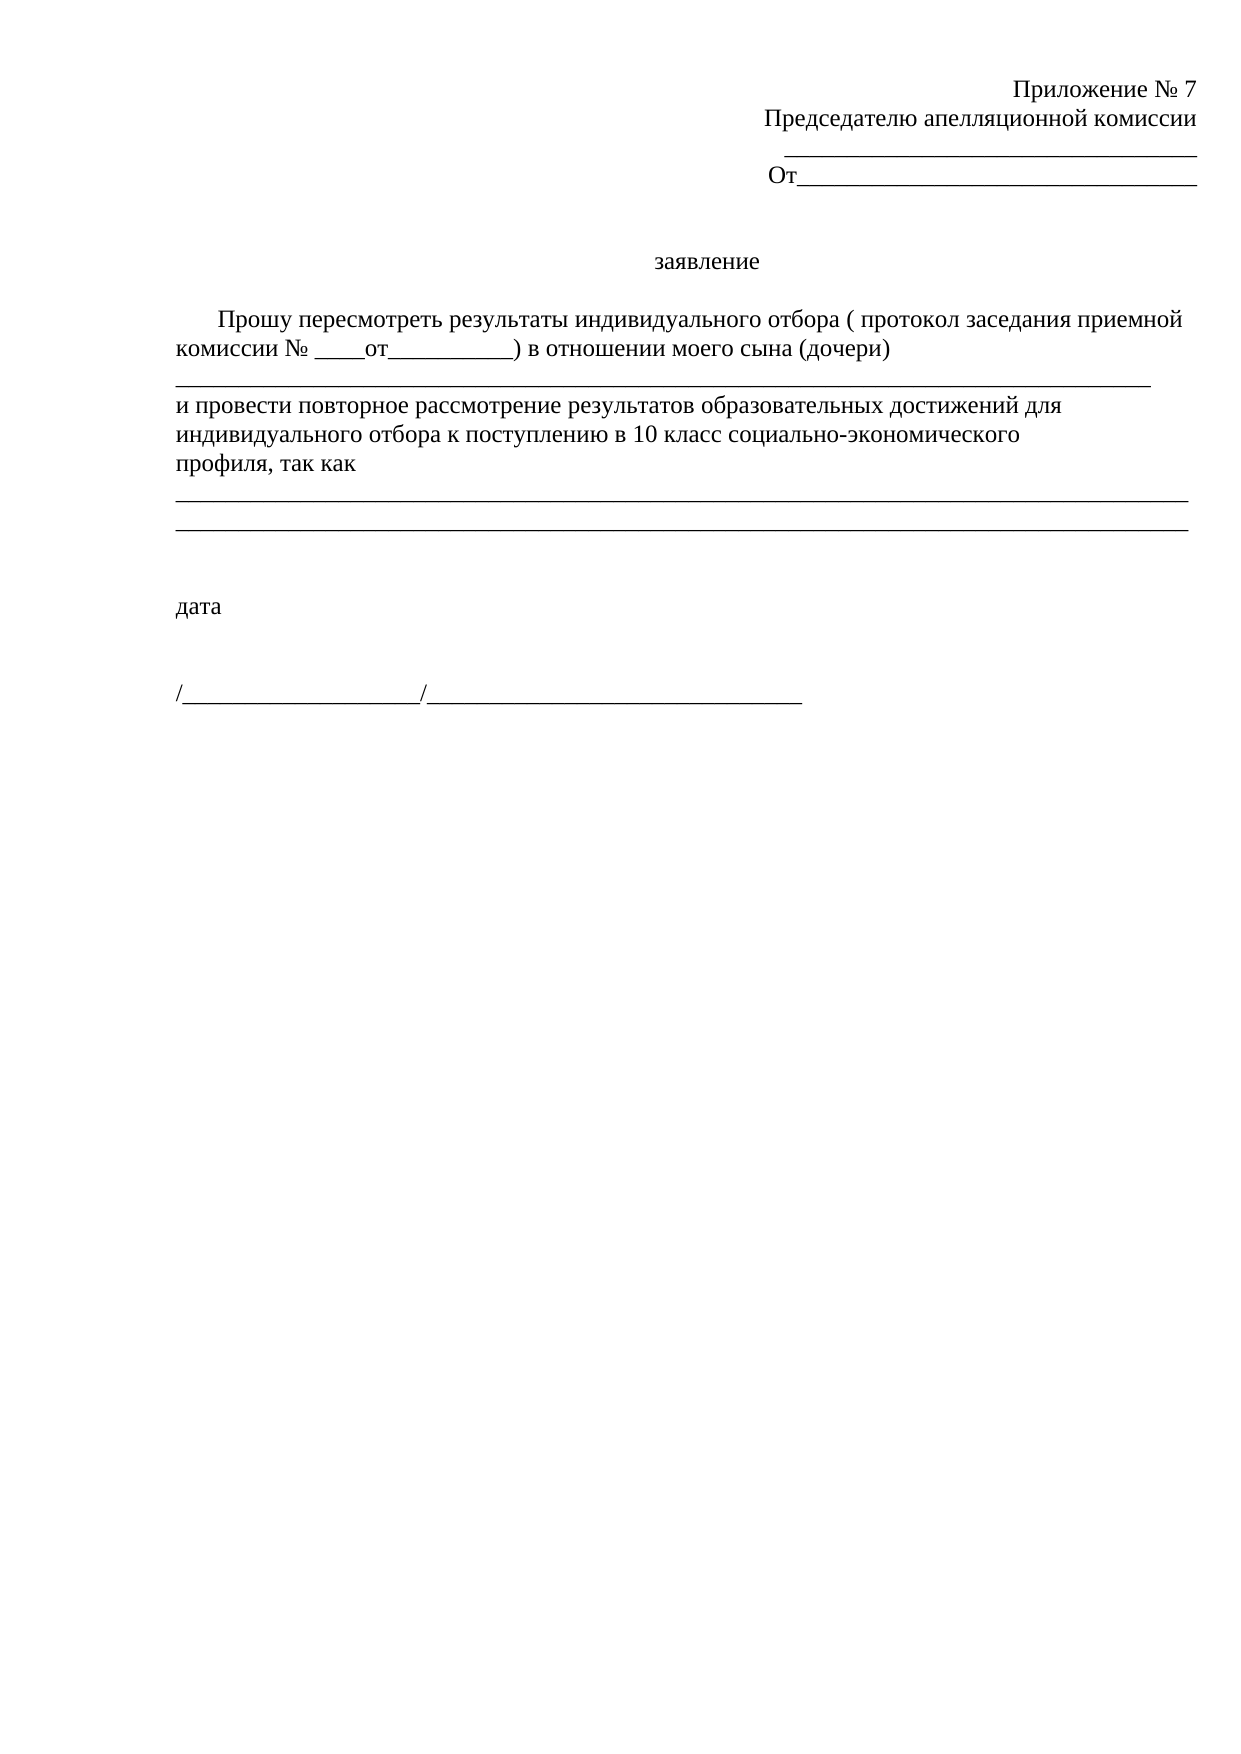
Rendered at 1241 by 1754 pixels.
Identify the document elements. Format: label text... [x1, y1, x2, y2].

text /___________________/______________________________ [176, 678, 1197, 706]
text От________________________________ [176, 160, 1197, 189]
text дата [176, 591, 1197, 620]
text _________________________________ [176, 131, 1197, 160]
text Председателю апелляционной комиссии [176, 103, 1197, 131]
text Приложение № 7 [176, 74, 1197, 103]
text профиля, так как __________________________________________________________________________________________________________________________________________________________________ [176, 448, 1197, 534]
text Прошу пересмотреть результаты индивидуального отбора ( протокол заседания приемной комиссии № ____от__________) в отношении моего сына (дочери) ______________________________________________________________________________ [176, 304, 1197, 390]
text и провести повторное рассмотрение результатов образовательных достижений для индивидуального отбора к поступлению в 10 класс социально-экономического [176, 390, 1197, 448]
text заявление [176, 246, 1197, 275]
